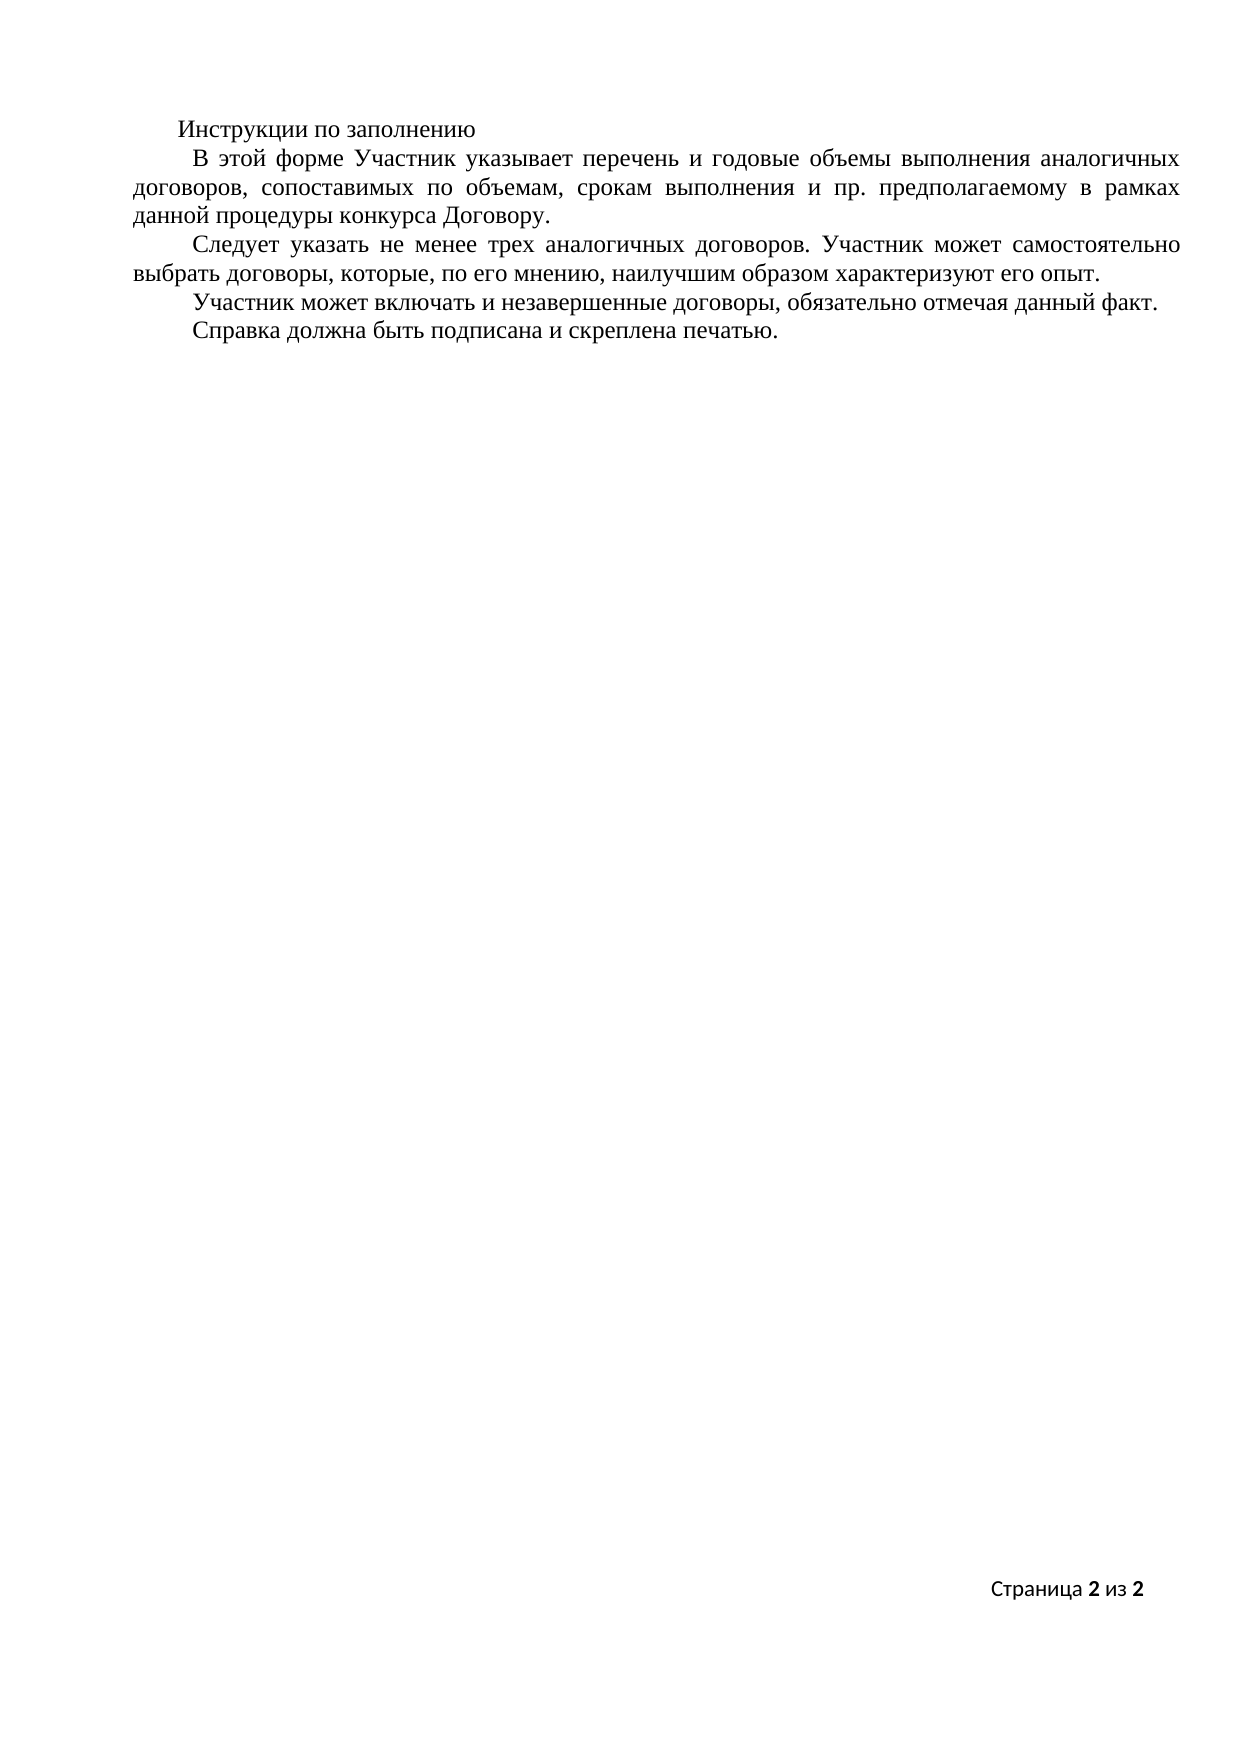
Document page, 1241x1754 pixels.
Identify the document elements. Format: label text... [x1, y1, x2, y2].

list Справка должна быть подписана и скреплена печатью. [133, 316, 1181, 344]
list В этой форме Участник указывает перечень и годовые объемы выполнения аналогичных договоров, сопоставимых по объемам, срокам выполнения и пр. предполагаемому в рамках данной процедуры конкурса Договору. [133, 143, 1181, 229]
list Инструкции по заполнению [118, 114, 1181, 143]
list Участник может включать и незавершенные договоры, обязательно отмечая данный факт. [133, 287, 1181, 316]
list Следует указать не менее трех аналогичных договоров. Участник может самостоятельно выбрать договоры, которые, по его мнению, наилучшим образом характеризуют его опыт. [133, 229, 1181, 287]
